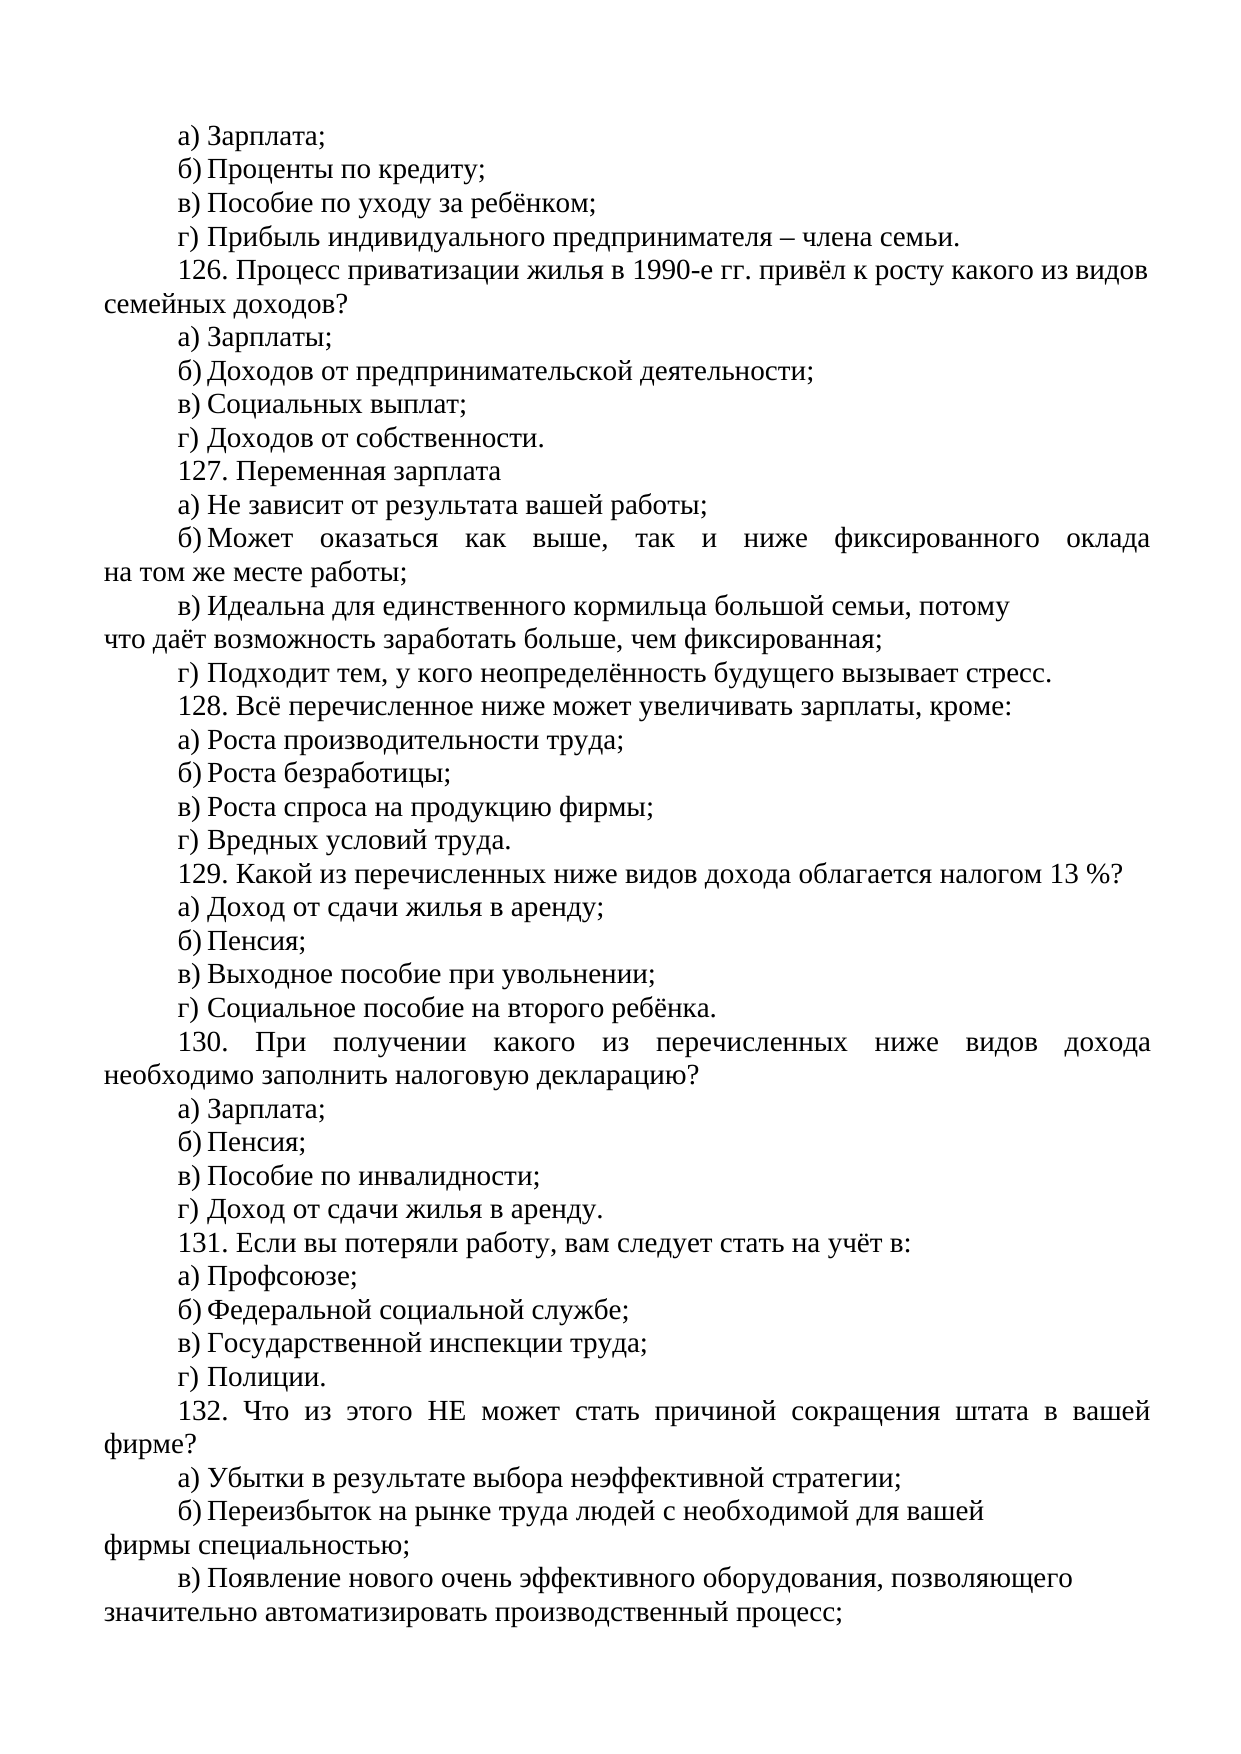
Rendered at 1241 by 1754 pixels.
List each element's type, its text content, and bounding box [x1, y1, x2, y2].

list Подходит тем, у кого неопределённость будущего вызывает стресс. [103, 655, 1152, 688]
list Выходное пособие при увольнении; [103, 957, 1152, 990]
list Зарплаты; [103, 319, 1152, 353]
list Доходов от собственности. [103, 420, 1152, 453]
text 130. При получении какого из перечисленных ниже видов дохода необходимо заполнить налоговую декларацию? [103, 1024, 1152, 1091]
list Пенсия; [103, 1124, 1152, 1158]
list Пособие по инвалидности; [103, 1158, 1152, 1191]
list Государственной инспекции труда; [103, 1326, 1152, 1359]
list Может оказаться как выше, так и ниже фиксированного оклада на том же месте работы; [103, 521, 1152, 588]
text 129. Какой из перечисленных ниже видов дохода облагается налогом 13 %? [103, 856, 1152, 889]
list Социальных выплат; [103, 386, 1152, 420]
text 131. Если вы потеряли работу, вам следует стать на учёт в: [177, 1225, 1152, 1258]
list Проценты по кредиту; [103, 152, 1152, 185]
list Роста производительности труда; [103, 722, 1152, 755]
list Федеральной социальной службе; [103, 1292, 1152, 1326]
list Полиции. [103, 1359, 1152, 1393]
list Пособие по уходу за ребёнком; [103, 185, 1152, 219]
list Профсоюзе; [103, 1258, 1152, 1292]
text 132. Что из этого НЕ может стать причиной сокращения штата в вашей фирме? [103, 1393, 1152, 1460]
list Переизбыток на рынке труда людей с необходимой для вашей фирмы специальностью; [103, 1493, 1152, 1560]
list Прибыль индивидуального предпринимателя – члена семьи. [103, 219, 1152, 252]
list Идеальна для единственного кормильца большой семьи, потому что даёт возможность заработать больше, чем фиксированная; [103, 588, 1152, 655]
list Доход от сдачи жилья в аренду; [103, 889, 1152, 923]
list Роста спроса на продукцию фирмы; [103, 789, 1152, 822]
list Не зависит от результата вашей работы; [103, 487, 1152, 521]
list Доходов от предпринимательской деятельности; [103, 353, 1152, 386]
list Зарплата; [103, 1091, 1152, 1124]
text 127. Переменная зарплата [103, 453, 1152, 487]
list Доход от сдачи жилья в аренду. [103, 1191, 1152, 1225]
list Зарплата; [103, 118, 1152, 152]
text 128. Всё перечисленное ниже может увеличивать зарплаты, кроме: [103, 688, 1152, 722]
list Роста безработицы; [103, 755, 1152, 789]
list Вредных условий труда. [103, 822, 1152, 856]
list Появление нового очень эффективного оборудования, позволяющего значительно автоматизировать производственный процесс; [103, 1560, 1152, 1627]
list Социальное пособие на второго ребёнка. [103, 990, 1152, 1024]
text 126. Процесс приватизации жилья в 1990-е гг. привёл к росту какого из видов семейных доходов? [103, 252, 1152, 319]
list Пенсия; [103, 923, 1152, 957]
list Убытки в результате выбора неэффективной стратегии; [103, 1460, 1152, 1493]
